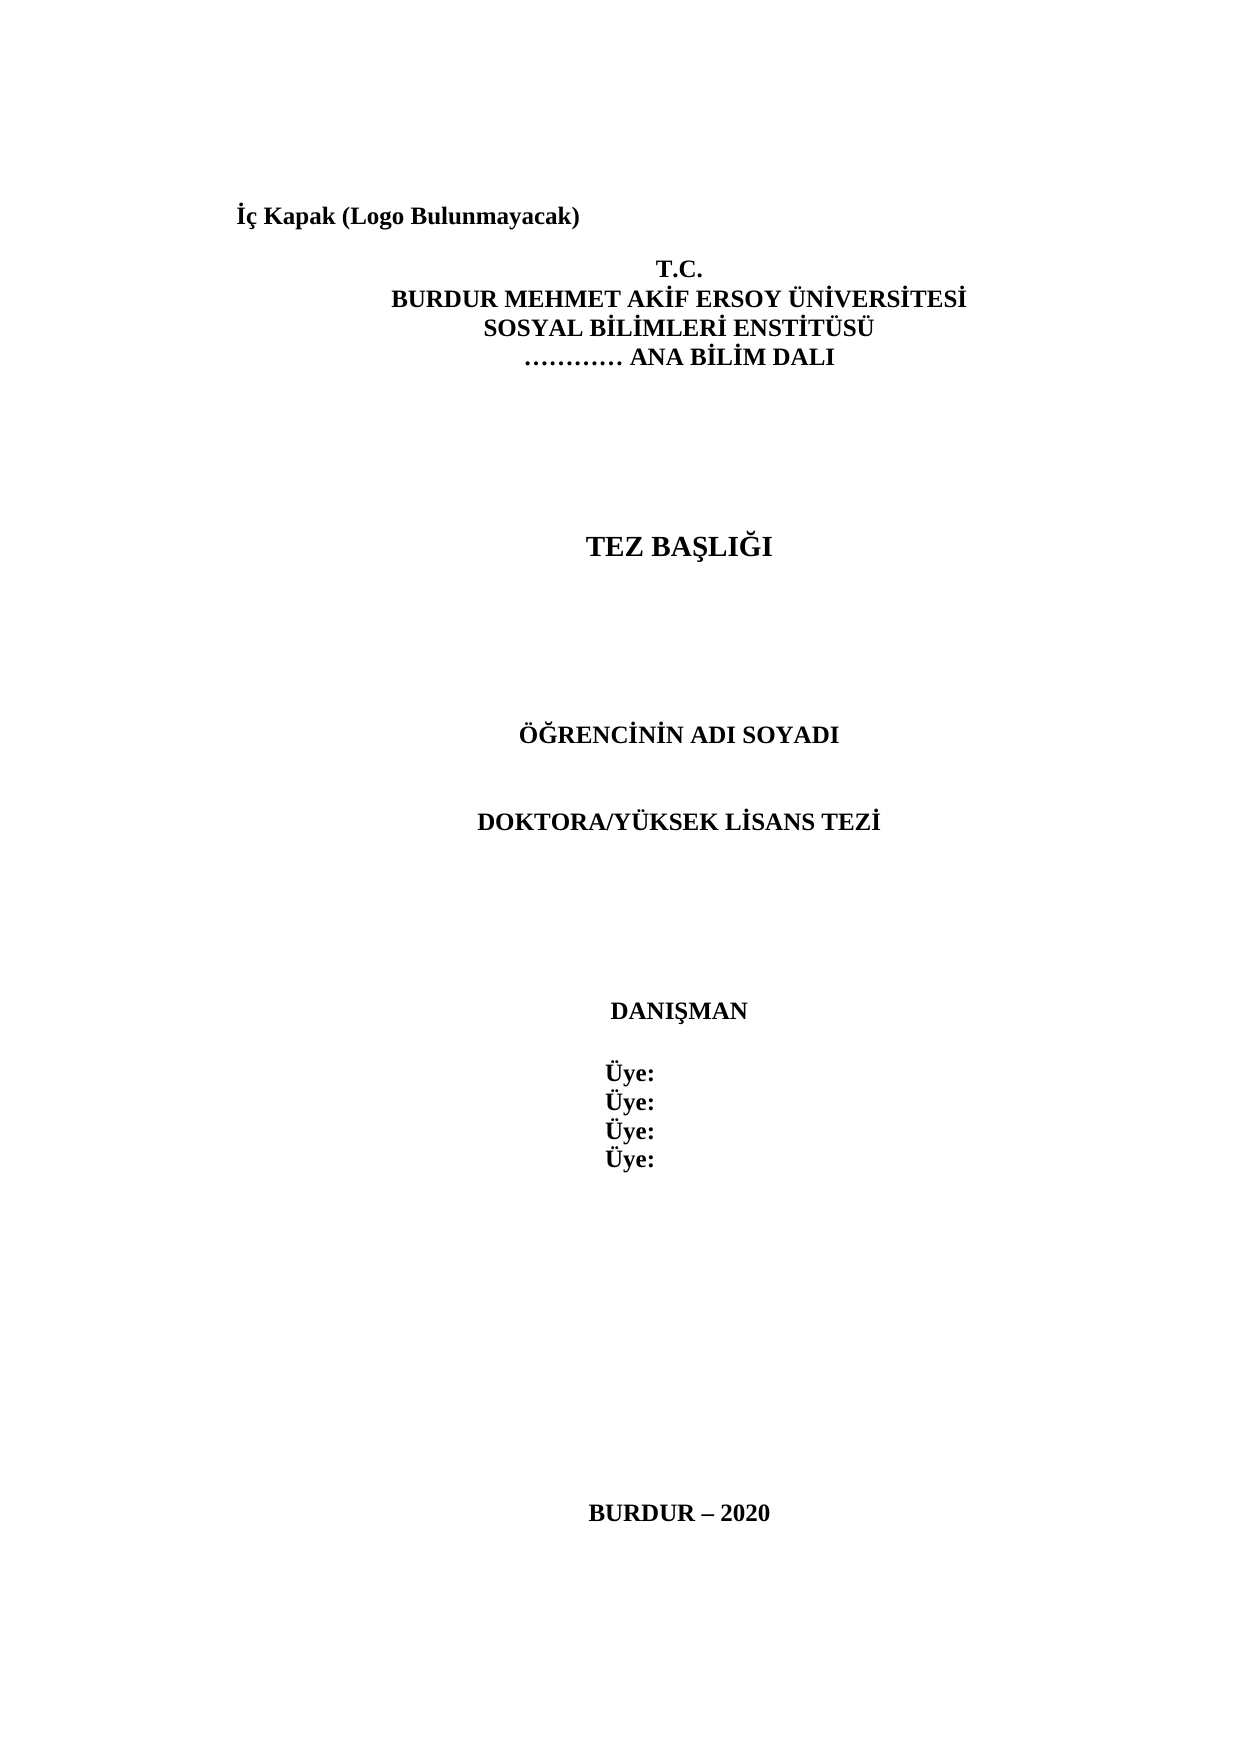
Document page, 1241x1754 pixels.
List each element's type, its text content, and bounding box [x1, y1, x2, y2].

text BURDUR MEHMET AKİF ERSOY ÜNİVERSİTESİ [236, 284, 1122, 313]
text TEZ BAŞLIĞI [236, 529, 1122, 563]
text BURDUR – 2020 [236, 1498, 1122, 1526]
text ÖĞRENCİNİN ADI SOYADI [236, 721, 1122, 749]
text ………… ANA BİLİM DALI [236, 342, 1122, 371]
text Üye: [236, 1116, 1122, 1144]
text DOKTORA/YÜKSEK LİSANS TEZİ [236, 807, 1122, 836]
text SOSYAL BİLİMLERİ ENSTİTÜSÜ [236, 313, 1122, 342]
text İç Kapak (Logo Bulunmayacak) [236, 197, 1122, 231]
text Üye: [236, 1058, 1122, 1087]
text DANIŞMAN [236, 996, 1122, 1025]
text Üye: [236, 1144, 1122, 1173]
text T.C. [236, 251, 1122, 284]
text Üye: [236, 1087, 1122, 1116]
